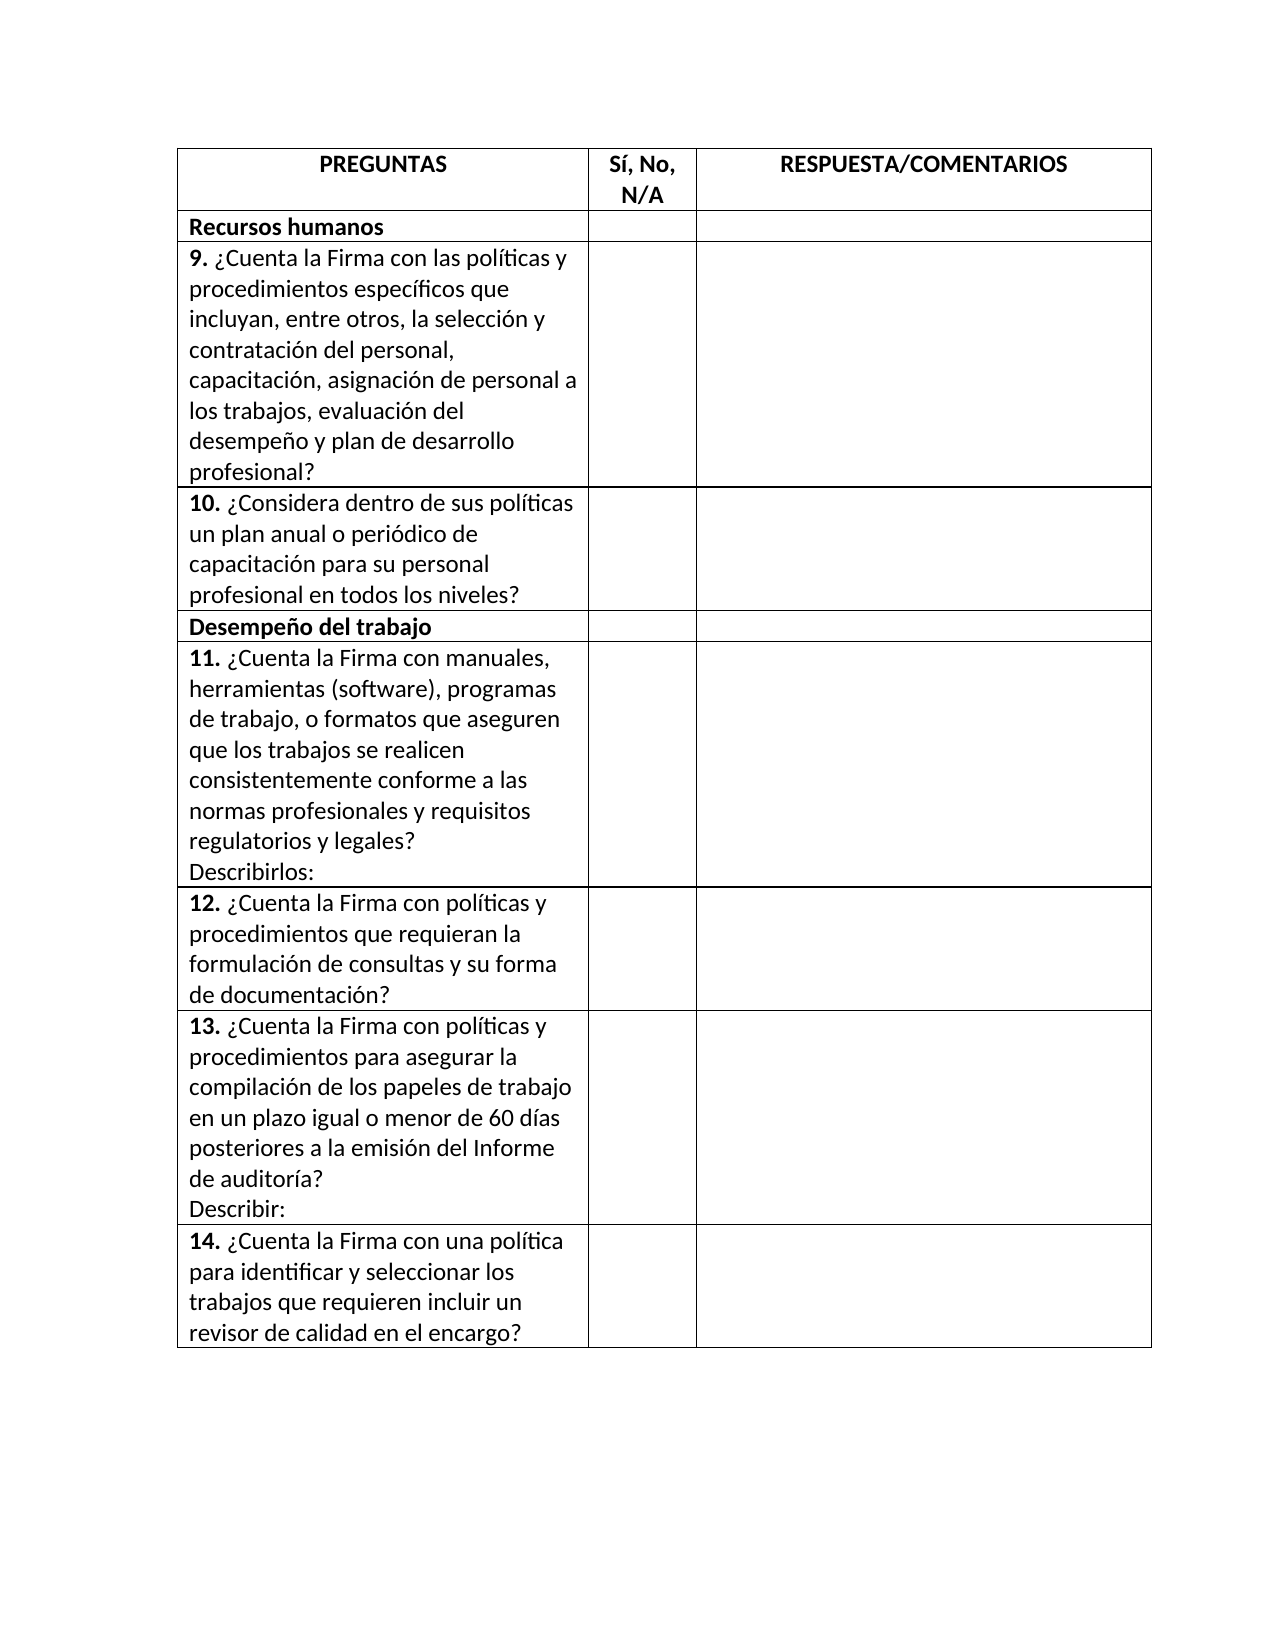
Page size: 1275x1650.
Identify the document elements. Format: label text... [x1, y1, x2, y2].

table_cell [697, 642, 1151, 886]
table_header PREGUNTAS [178, 149, 588, 210]
table_cell [589, 488, 696, 609]
table_cell [589, 888, 696, 1009]
table_cell 13. ¿Cuenta la Firma con políticas y procedimientos para asegurar la compilación de los papeles de trabajo en un plazo igual o menor de 60 días posteriores a la emisión del Informe de auditoría? Describir: [178, 1011, 588, 1224]
table_cell [589, 611, 696, 641]
table_cell [589, 211, 696, 241]
table_cell 14. ¿Cuenta la Firma con una política para identificar y seleccionar los trabajos que requieren incluir un revisor de calidad en el encargo? [178, 1225, 588, 1347]
table_cell [697, 611, 1151, 641]
table_cell Desempeño del trabajo [178, 611, 588, 641]
table_cell [697, 488, 1151, 609]
table_cell 9. ¿Cuenta la Firma con las políticas y procedimientos específicos que incluyan, entre otros, la selección y contratación del personal, capacitación, asignación de personal a los trabajos, evaluación del desempeño y plan de desarrollo profesional? [178, 242, 588, 486]
table_cell [589, 1225, 696, 1347]
table_cell [589, 1011, 696, 1224]
table_header Sí, No, N/A [589, 149, 696, 210]
table_cell 12. ¿Cuenta la Firma con políticas y procedimientos que requieran la formulación de consultas y su forma de documentación? [178, 888, 588, 1009]
table_cell [697, 211, 1151, 241]
table_cell [589, 242, 696, 486]
table_cell [697, 888, 1151, 1009]
table_cell [697, 1011, 1151, 1224]
table_header RESPUESTA/COMENTARIOS [697, 149, 1151, 210]
table_cell [697, 1225, 1151, 1347]
table_cell [697, 242, 1151, 486]
table_cell Recursos humanos [178, 211, 588, 241]
table_cell [589, 642, 696, 886]
table_cell 10. ¿Considera dentro de sus políticas un plan anual o periódico de capacitación para su personal profesional en todos los niveles? [178, 488, 588, 609]
table_cell 11. ¿Cuenta la Firma con manuales, herramientas (software), programas de trabajo, o formatos que aseguren que los trabajos se realicen consistentemente conforme a las normas profesionales y requisitos regulatorios y legales? Describirlos: [178, 642, 588, 886]
